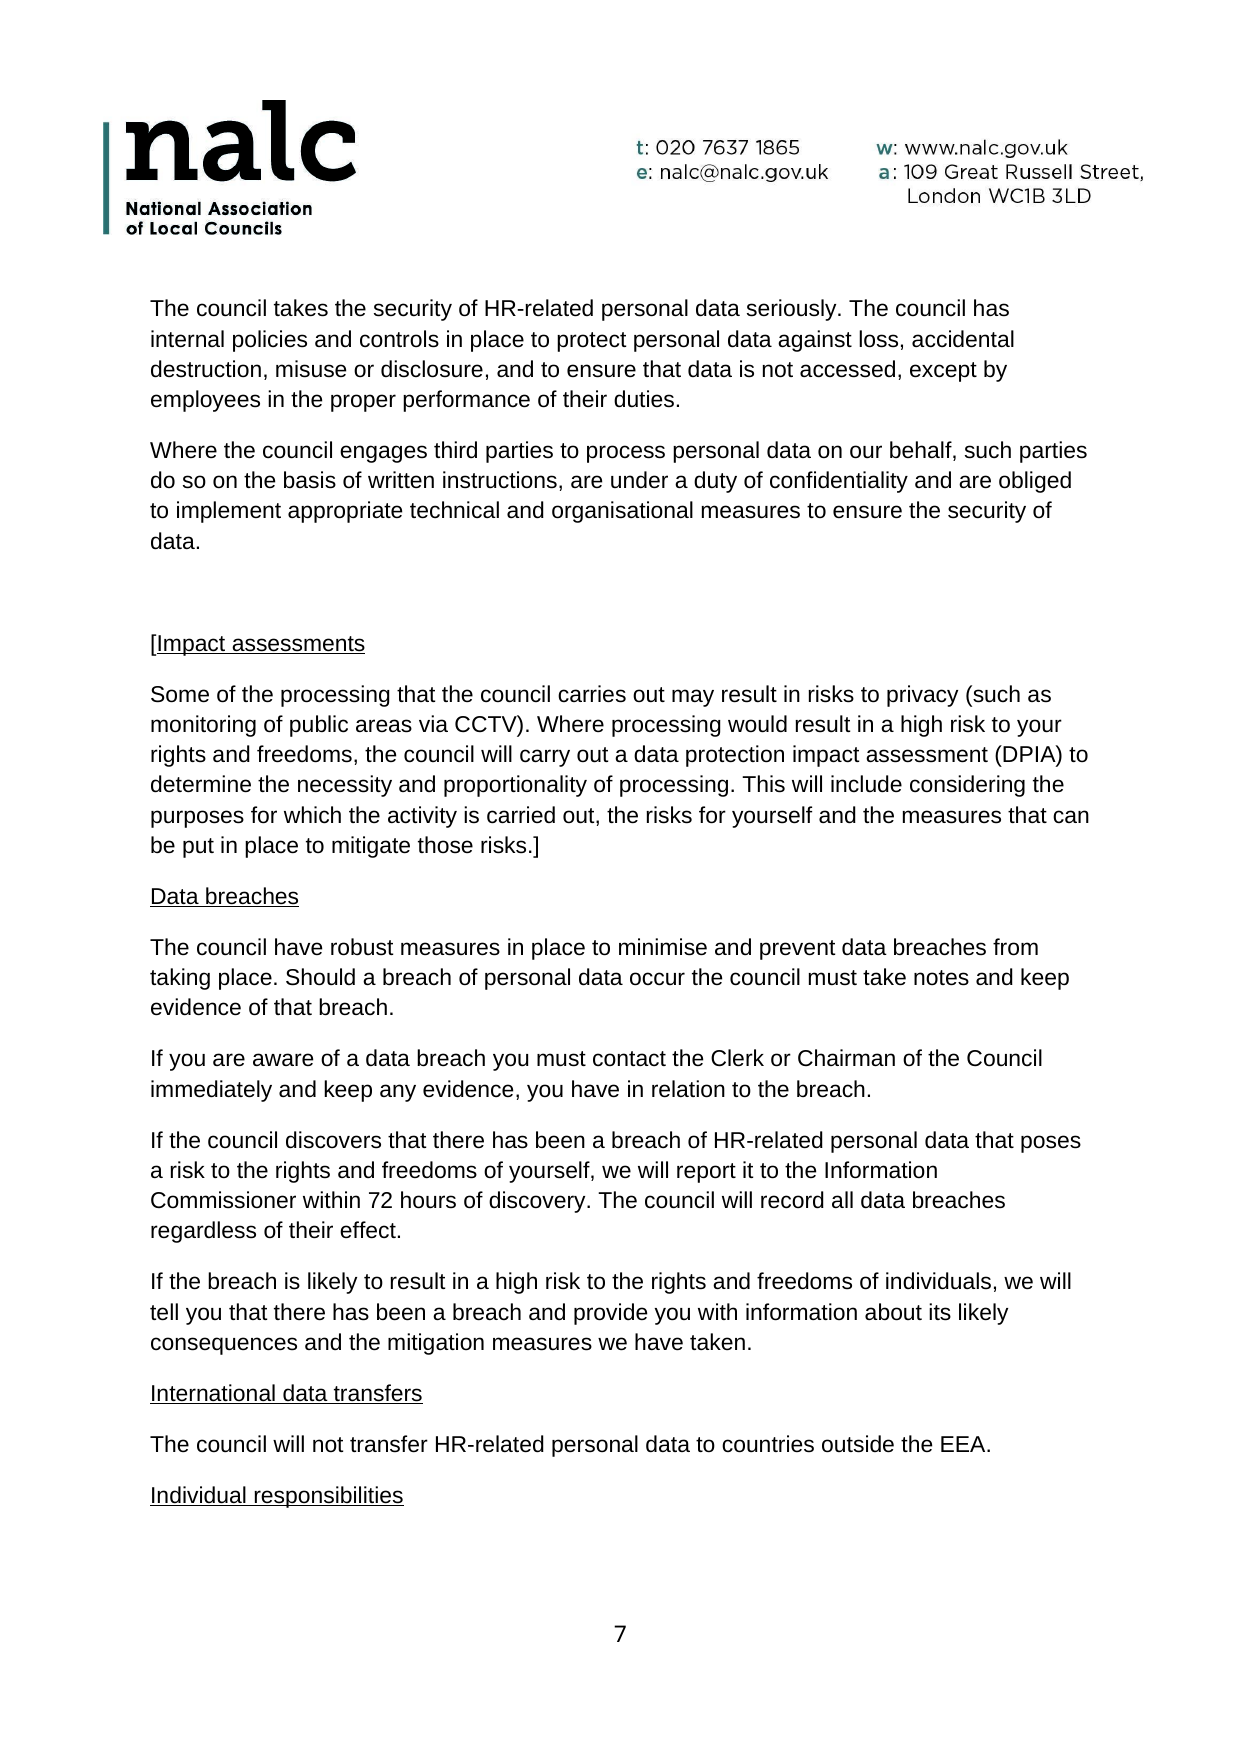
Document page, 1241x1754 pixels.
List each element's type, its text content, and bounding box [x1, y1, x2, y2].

text The council takes the security of HR-related personal data seriously. The council has internal policies and controls in place to protect personal data against loss, accidental destruction, misuse or disclosure, and to ensure that data is not accessed, except by employees in the proper performance of their duties. [150, 295, 1090, 412]
picture [103, 100, 1144, 235]
text Individual responsibilities [150, 1482, 1090, 1508]
text Some of the processing that the council carries out may result in risks to privacy (such as monitoring of public areas via CCTV). Where processing would result in a high risk to your rights and freedoms, the council will carry out a data protection impact assessment (DPIA) to determine the necessity and proportionality of processing. This will include considering the purposes for which the activity is carried out, the risks for yourself and the measures that can be put in place to mitigate those risks.] [150, 681, 1090, 858]
text International data transfers [150, 1380, 1090, 1406]
text [Impact assessments [150, 630, 1090, 656]
text Where the council engages third parties to process personal data on our behalf, such parties do so on the basis of written instructions, are under a duty of confidentiality and are obliged to implement appropriate technical and organisational measures to ensure the security of data. [150, 437, 1090, 554]
text If you are aware of a data breach you must contact the Clerk or Chairman of the Council immediately and keep any evidence, you have in relation to the breach. [150, 1045, 1090, 1102]
text The council will not transfer HR-related personal data to countries outside the EEA. [150, 1431, 1090, 1457]
text The council have robust measures in place to minimise and prevent data breaches from taking place. Should a breach of personal data occur the council must take notes and keep evidence of that breach. [150, 934, 1090, 1021]
text If the council discovers that there has been a breach of HR-related personal data that poses a risk to the rights and freedoms of yourself, we will report it to the Information Commissioner within 72 hours of discovery. The council will record all data breaches regardless of their effect. [150, 1127, 1090, 1244]
text If the breach is likely to result in a high risk to the rights and freedoms of individuals, we will tell you that there has been a breach and provide you with information about its likely consequences and the mitigation measures we have taken. [150, 1268, 1090, 1355]
text Data breaches [150, 883, 1090, 909]
